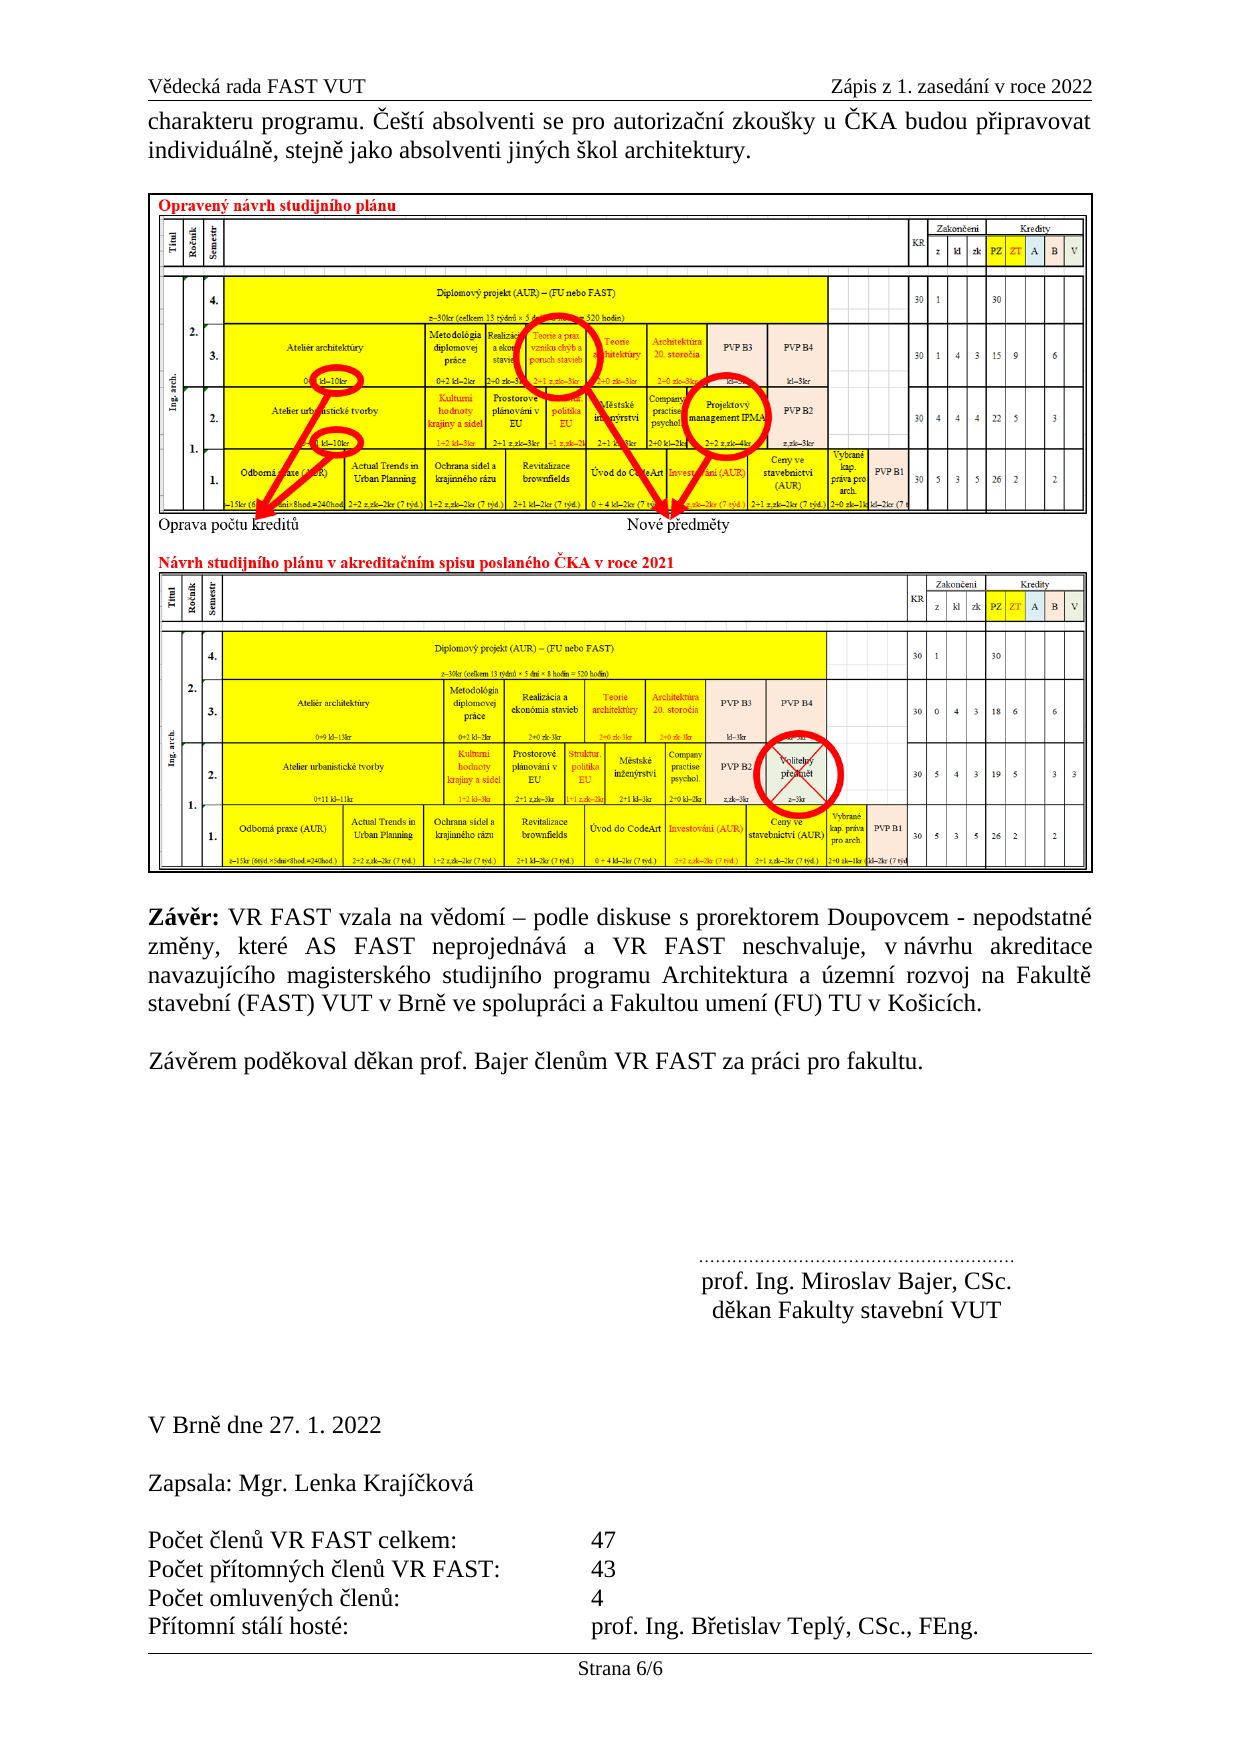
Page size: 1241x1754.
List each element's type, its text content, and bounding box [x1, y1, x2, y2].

text Počet přítomných členů VR FAST: 43 [148, 1554, 1092, 1583]
text Závěrem poděkoval děkan prof. Bajer členům VR FAST za práci pro fakultu. [148, 1046, 1092, 1075]
text děkan Fakulty stavební VUT [148, 1295, 1092, 1324]
text Přítomní stálí hosté: prof. Ing. Břetislav Teplý, CSc., FEng. [148, 1611, 1092, 1640]
text Zapsala: Mgr. Lenka Krajíčková [148, 1468, 1092, 1496]
text Počet omluvených členů: 4 [148, 1583, 1092, 1611]
text Počet členů VR FAST celkem: 47 [148, 1525, 1092, 1554]
text Závěr: VR FAST vzala na vědomí – podle diskuse s prorektorem Doupovcem - nepodstatné změny, které AS FAST neprojednává a VR FAST neschvaluje, v návrhu akreditace navazujícího magisterského studijního programu Architektura a územní rozvoj na Fakultě stavební (FAST) VUT v Brně ve spolupráci a Fakultou umení (FU) TU v Košicích. [148, 902, 1092, 1017]
text prof. Ing. Miroslav Bajer, CSc. [148, 1266, 1092, 1295]
text ………………………………………………… [148, 1247, 1092, 1266]
picture [150, 195, 1091, 871]
text V Brně dne 27. 1. 2022 [148, 1410, 1092, 1439]
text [148, 106, 1092, 164]
